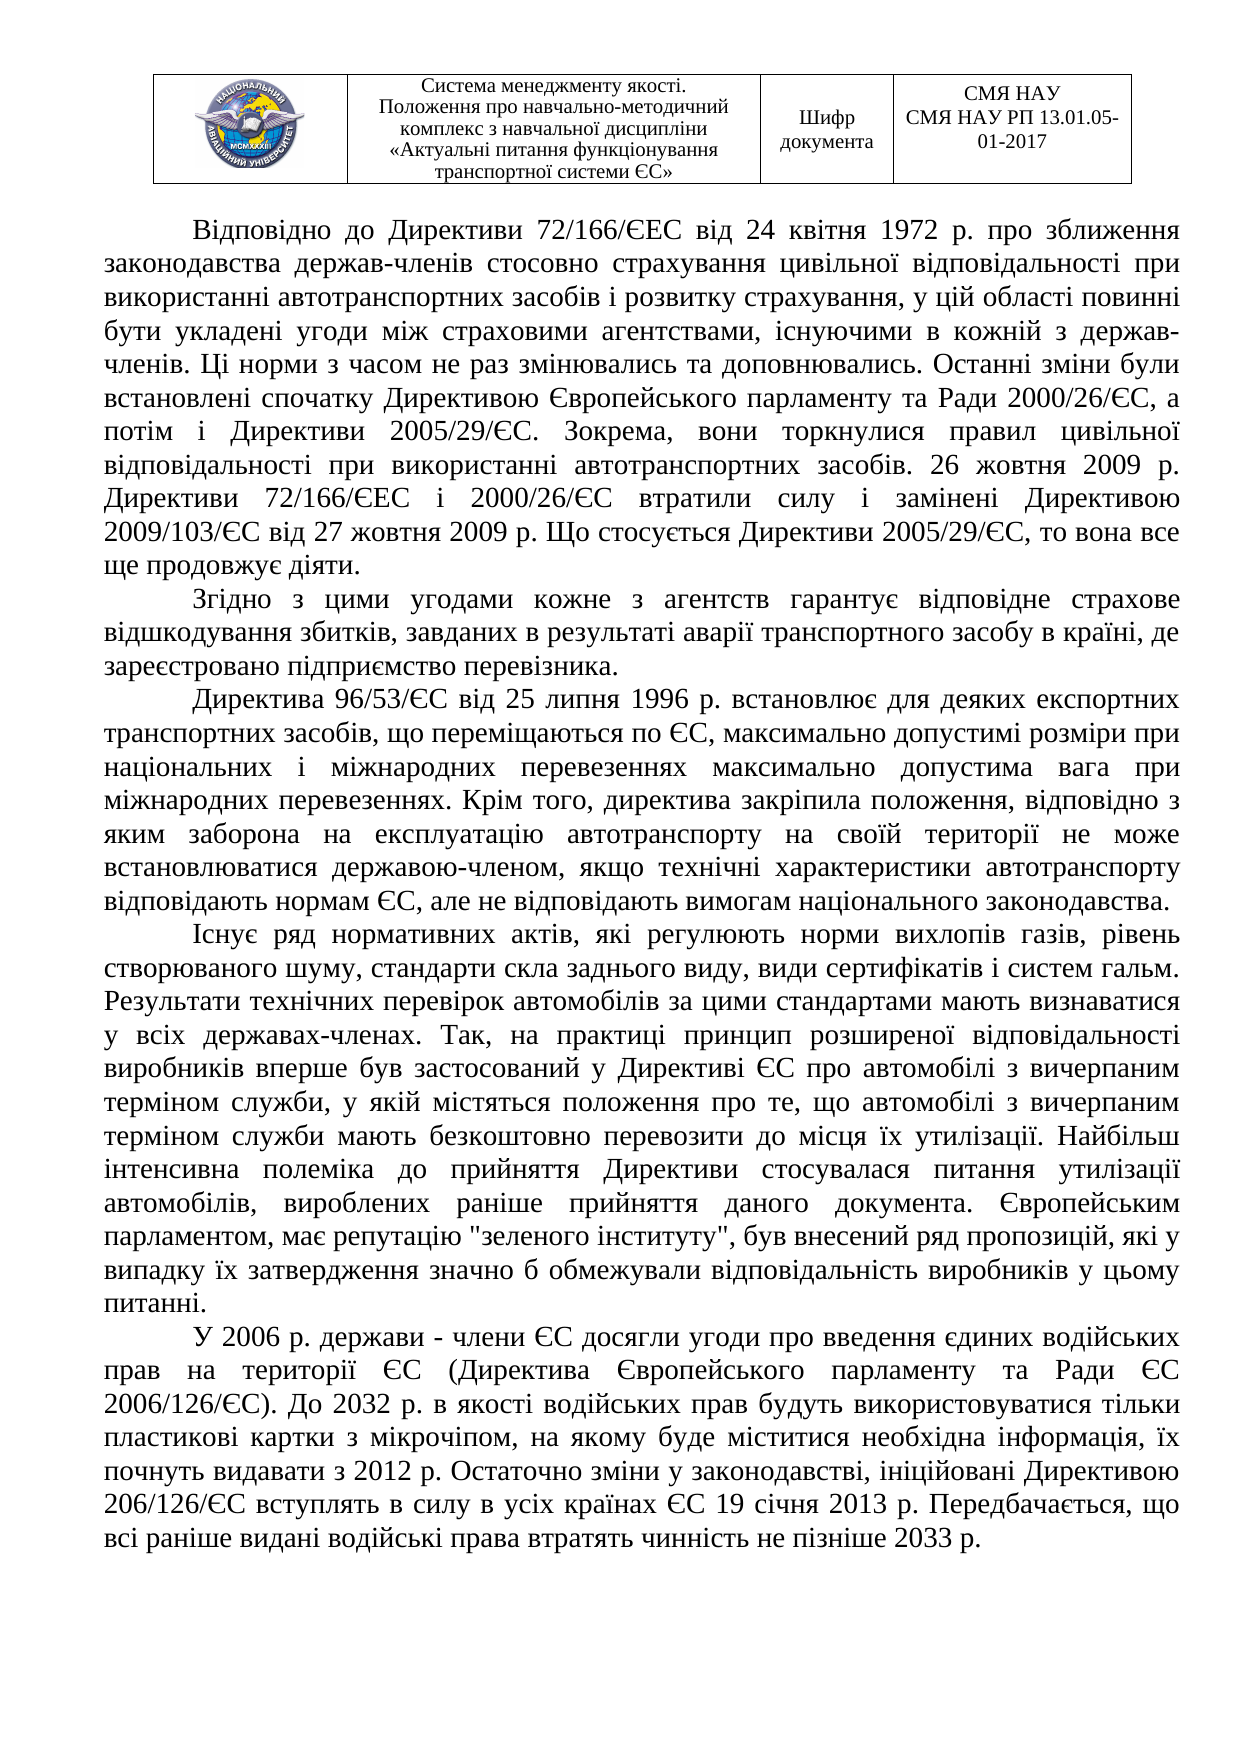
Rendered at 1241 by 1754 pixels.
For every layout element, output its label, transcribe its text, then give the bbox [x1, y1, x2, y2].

text У 2006 р. держави - члени ЄС досягли угоди про введення єдиних водійських прав на території ЄС (Директива Європейського парламенту та Ради ЄС 2006/126/ЄС). До 2032 р. в якості водійських прав будуть використовуватися тільки пластикові картки з мікрочіпом, на якому буде міститися необхідна інформація, їх почнуть видавати з 2012 р. Остаточно зміни у законодавстві, ініційовані Директивою 206/126/ЄС вступлять в силу в усіх країнах ЄС 19 січня 2013 р. Передбачається, що всі раніше видані водійські права втратять чинність не пізніше 2033 р. [103, 1319, 1181, 1554]
text Директива 96/53/ЄС від 25 липня 1996 р. встановлює для деяких експортних транспортних засобів, що переміщаються по ЄС, максимально допустимі розміри при національних і міжнародних перевезеннях максимально допустима вага при міжнародних перевезеннях. Крім того, директива закріпила положення, відповідно з яким заборона на експлуатацію автотранспорту на своїй території не може встановлюватися державою-членом, якщо технічні характеристики автотранспорту відповідають нормам ЄС, але не відповідають вимогам національного законодавства. [103, 682, 1181, 916]
text Існує ряд нормативних актів, які регулюють норми вихлопів газів, рівень створюваного шуму, стандарти скла заднього виду, види сертифікатів і систем гальм. Результати технічних перевірок автомобілів за цими стандартами мають визнаватися у всіх державах-членах. Так, на практиці принцип розширеної відповідальності виробників вперше був застосований у Директиві ЄС про автомобілі з вичерпаним терміном служби, у якій містяться положення про те, що автомобілі з вичерпаним терміном служби мають безкоштовно перевозити до місця їх утилізації. Найбільш інтенсивна полеміка до прийняття Директиви стосувалася питання утилізації автомобілів, вироблених раніше прийняття даного документа. Європейським парламентом, має репутацію "зеленого інституту", був внесений ряд пропозицій, які у випадку їх затвердження значно б обмежували відповідальність виробників у цьому питанні. [103, 916, 1181, 1319]
text Згідно з цими угодами кожне з агентств гарантує відповідне страхове відшкодування збитків, завданих в результаті аварії транспортного засобу в країні, де зареєстровано підприємство перевізника. [103, 581, 1181, 682]
picture [194, 76, 305, 168]
text Відповідно до Директиви 72/166/ЄЕС від 24 квітня 1972 р. про зближення законодавства держав-членів стосовно страхування цивільної відповідальності при використанні автотранспортних засобів і розвитку страхування, у цій області повинні бути укладені угоди між страховими агентствами, існуючими в кожній з держав-членів. Ці норми з часом не раз змінювались та доповнювались. Останні зміни були встановлені спочатку Директивою Європейського парламенту та Ради 2000/26/ЄС, а потім і Директиви 2005/29/ЄС. Зокрема, вони торкнулися правил цивільної відповідальності при використанні автотранспортних засобів. 26 жовтня 2009 р. Директиви 72/166/ЄЕС і 2000/26/ЄС втратили силу і замінені Директивою 2009/103/ЄС від 27 жовтня 2009 р. Що стосується Директиви 2005/29/ЄС, то вона все ще продовжує діяти. [103, 212, 1181, 581]
